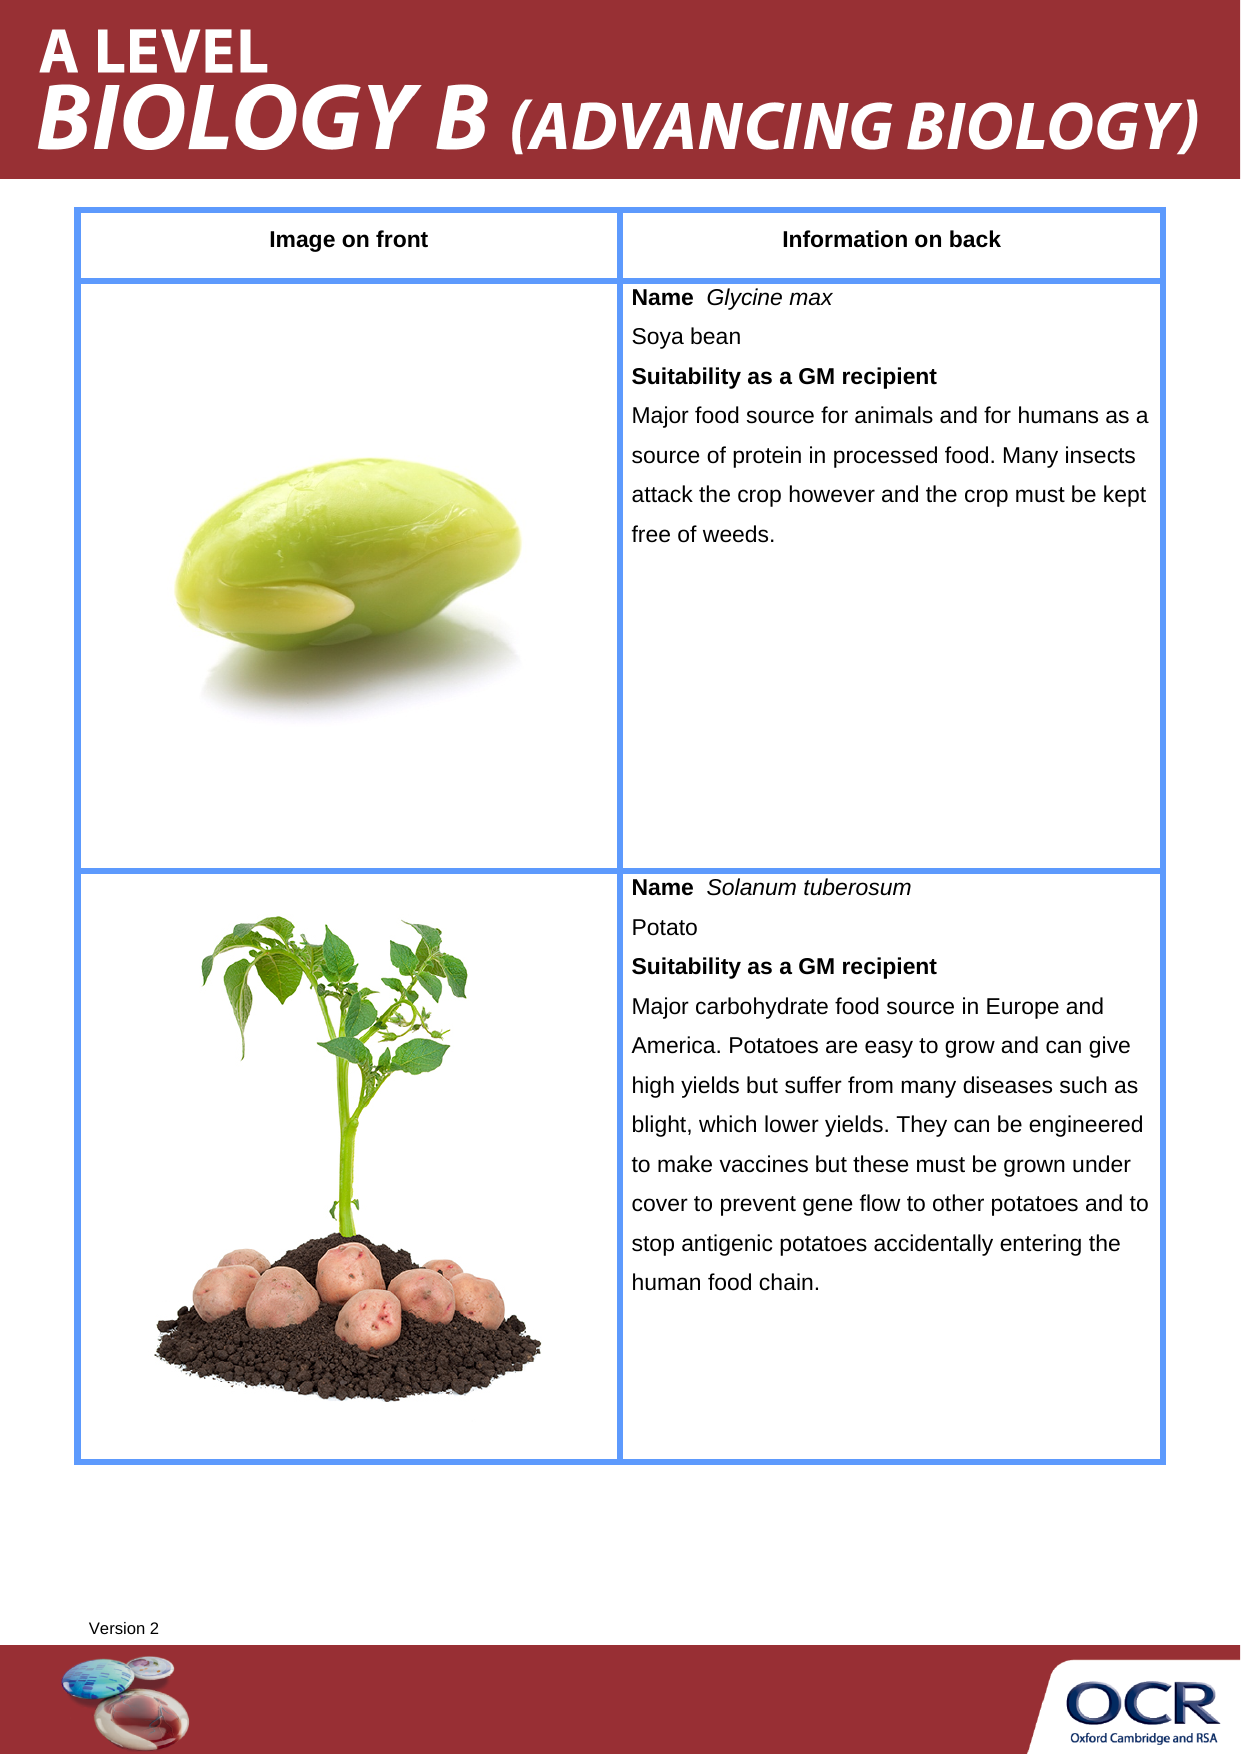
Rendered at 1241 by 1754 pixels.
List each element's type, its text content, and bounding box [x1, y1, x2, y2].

table_header Image on front [81, 213, 617, 277]
table_cell [81, 284, 617, 868]
picture [0, 0, 1241, 179]
picture [0, 1645, 1241, 1754]
picture [140, 885, 557, 1422]
table_cell Name Glycine max Soya bean Suitability as a GM recipient Major food source for animals and for humans as a source of protein in processed food. Many insects attack the crop however and the crop must be kept free of weeds. [623, 284, 1160, 868]
table_cell [81, 874, 617, 1458]
table_cell Name Solanum tuberosum Potato Suitability as a GM recipient Major carbohydrate food source in Europe and America. Potatoes are easy to grow and can give high yields but suffer from many diseases such as blight, which lower yields. They can be engineered to make vaccines but these must be grown under cover to prevent gene flow to other potatoes and to stop antigenic potatoes accidentally entering the human food chain. [623, 874, 1160, 1458]
picture [91, 391, 607, 735]
table_header Information on back [623, 213, 1160, 277]
